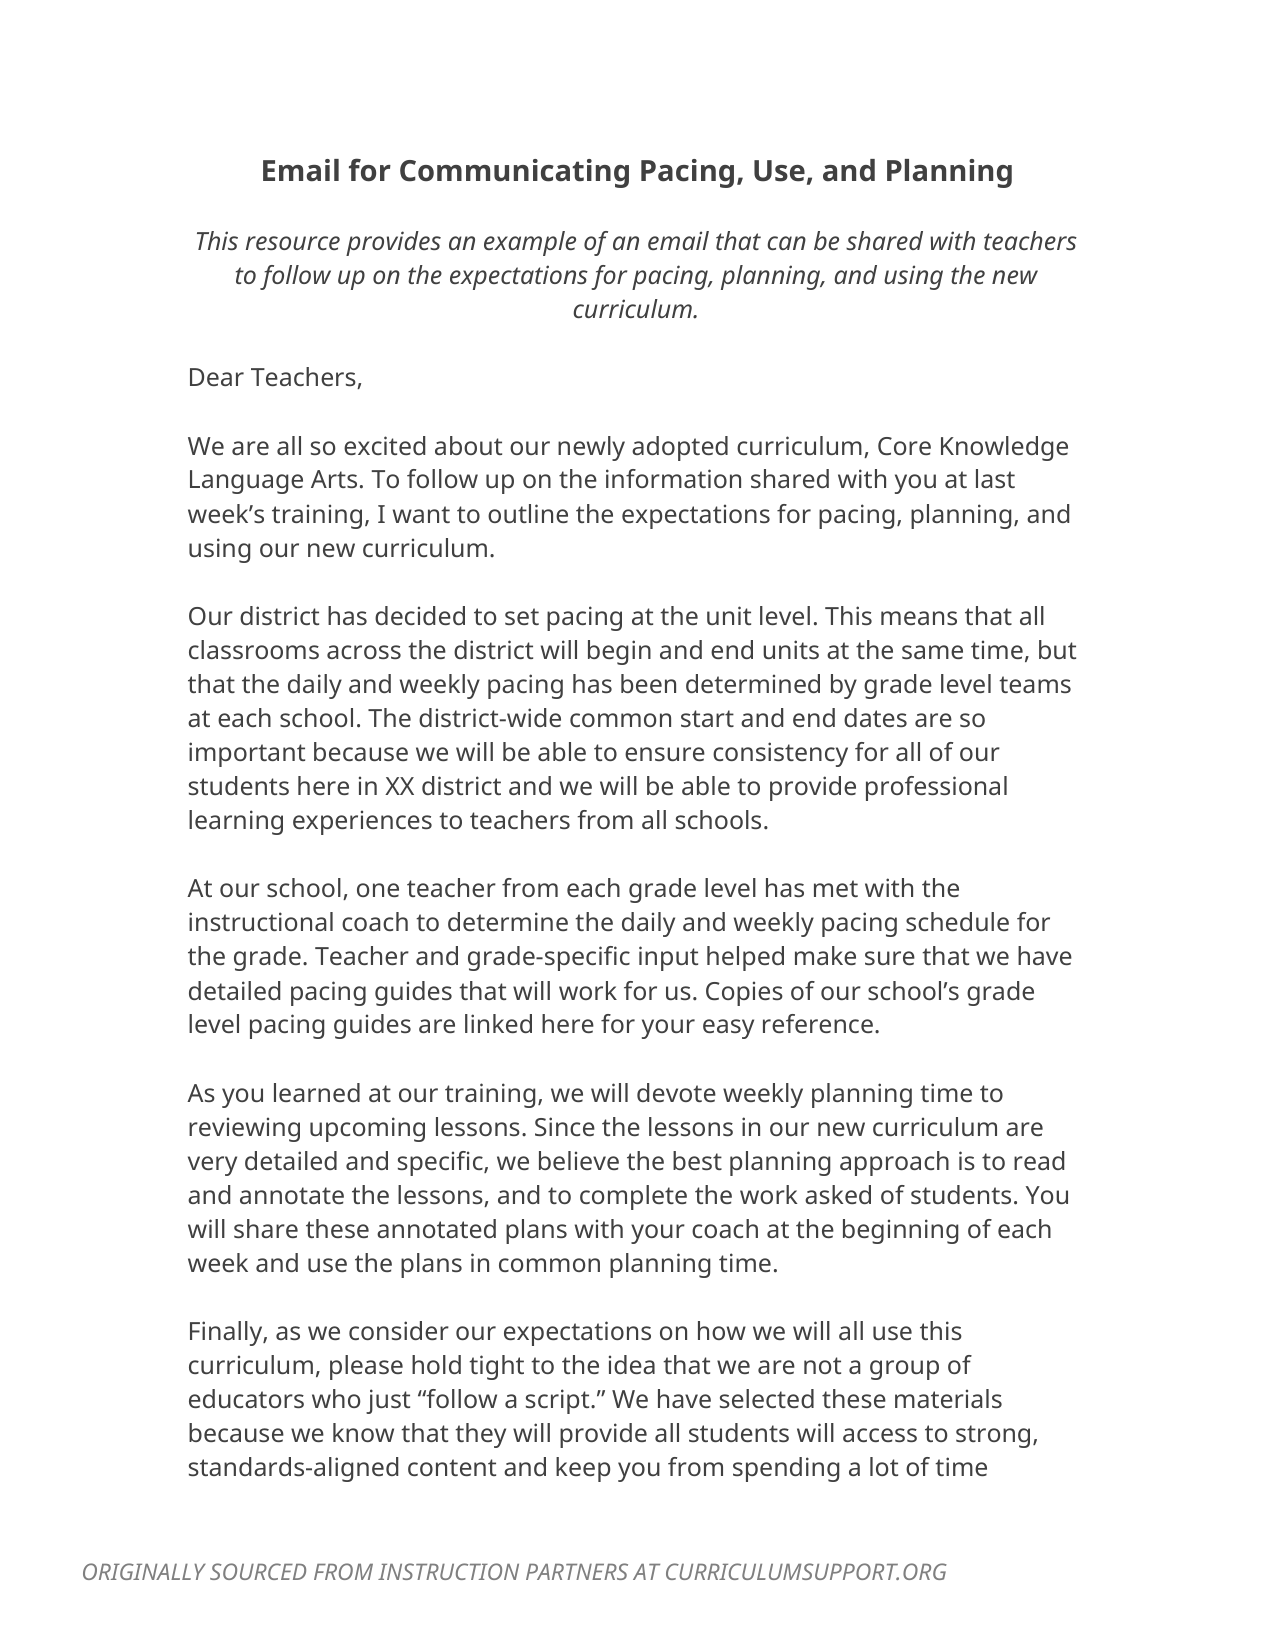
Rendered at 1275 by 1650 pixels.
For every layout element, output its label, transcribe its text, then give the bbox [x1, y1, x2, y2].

text Dear Teachers, [187, 360, 1087, 394]
text Email for Communicating Pacing, Use, and Planning [187, 150, 1087, 190]
text At our school, one teacher from each grade level has met with the instructional coach to determine the daily and weekly pacing schedule for the grade. Teacher and grade-specific input helped make sure that we have detailed pacing guides that will work for us. Copies of our school’s grade level pacing guides are linked here for your easy reference. [187, 871, 1087, 1041]
text Our district has decided to set pacing at the unit level. This means that all classrooms across the district will begin and end units at the same time, but that the daily and weekly pacing has been determined by grade level teams at each school. The district-wide common start and end dates are so important because we will be able to ensure consistency for all of our students here in XX district and we will be able to provide professional learning experiences to teachers from all schools. [187, 598, 1087, 837]
text This resource provides an example of an email that can be shared with teachers to follow up on the expectations for pacing, planning, and using the new curriculum. [187, 224, 1087, 326]
text As you learned at our training, we will devote weekly planning time to reviewing upcoming lessons. Since the lessons in our new curriculum are very detailed and specific, we believe the best planning approach is to read and annotate the lessons, and to complete the work asked of students. You will share these annotated plans with your coach at the beginning of each week and use the plans in common planning time. [187, 1075, 1087, 1280]
text We are all so excited about our newly adopted curriculum, Core Knowledge Language Arts. To follow up on the information shared with you at last week’s training, I want to outline the expectations for pacing, planning, and using our new curriculum. [187, 428, 1087, 564]
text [187, 1314, 1087, 1484]
